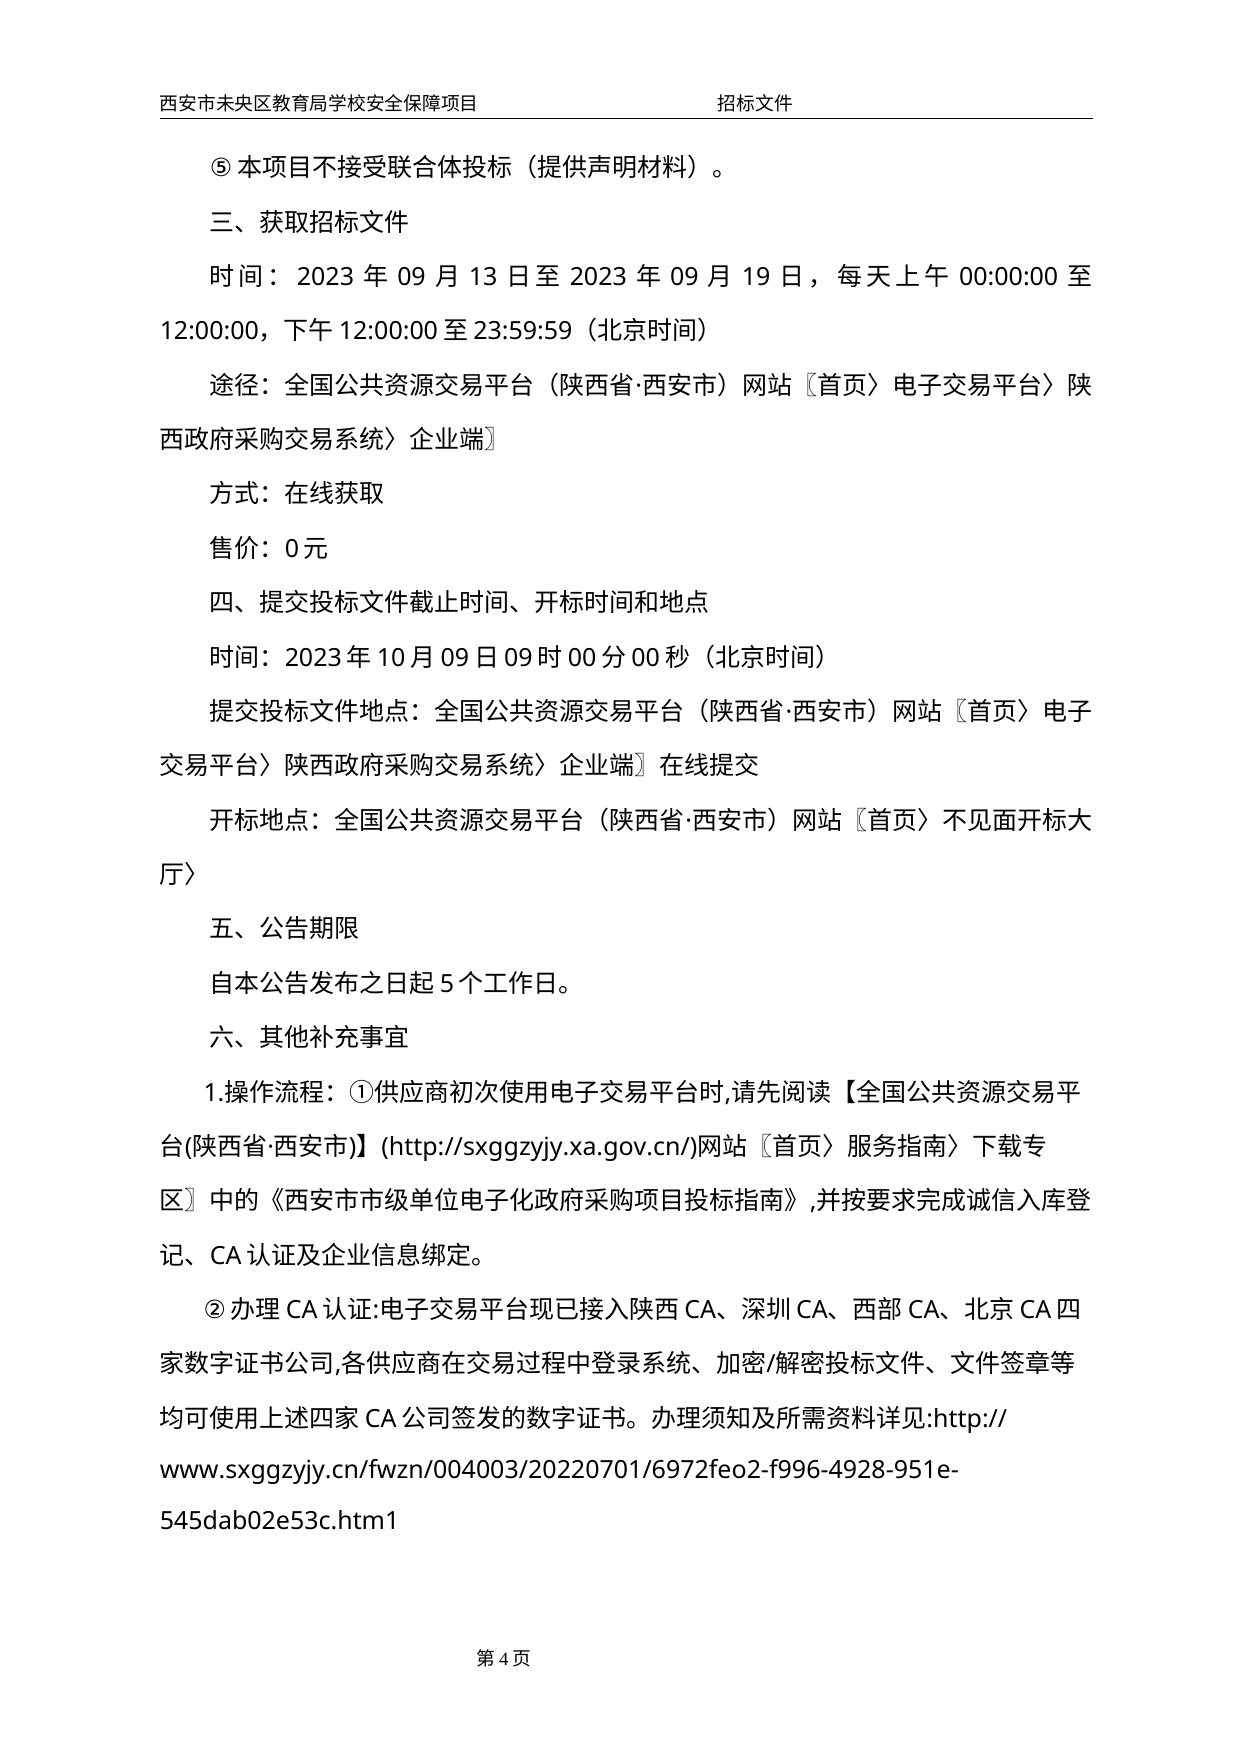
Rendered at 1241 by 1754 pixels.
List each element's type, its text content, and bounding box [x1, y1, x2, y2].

text 时间：2023年10月09日09时00分00秒（北京时间） [159, 637, 1093, 673]
text 途径：全国公共资源交易平台（陕西省·西安市）网站〖首页〉电子交易平台〉陕西政府采购交易系统〉企业端〗 [159, 365, 1093, 456]
text 五、公告期限 [159, 909, 1093, 945]
text 售价：0元 [159, 528, 1093, 564]
text 三、获取招标文件 [159, 202, 1093, 238]
text 开标地点：全国公共资源交易平台（陕西省·西安市）网站〖首页〉不见面开标大厅〉 [159, 800, 1093, 891]
text 提交投标文件地点：全国公共资源交易平台（陕西省·西安市）网站〖首页〉电子交易平台〉陕西政府采购交易系统〉企业端〗在线提交 [159, 691, 1093, 782]
text 六、其他补充事宜 [159, 1018, 1093, 1054]
text 1.操作流程：①供应商初次使用电子交易平台时,请先阅读【全国公共资源交易平台(陕西省·西安市)】(http://sxggzyjy.xa.gov.cn/)网站〖首页〉服务指南〉下载专区〗中的《西安市市级单位电子化政府采购项目投标指南》,并按要求完成诚信入库登记、CA认证及企业信息绑定。 [159, 1072, 1093, 1271]
text 四、提交投标文件截止时间、开标时间和地点 [159, 583, 1093, 619]
text ⑤本项目不接受联合体投标（提供声明材料）。 [159, 148, 1093, 184]
text 自本公告发布之日起5个工作日。 [159, 963, 1093, 999]
text 时间：2023年09月13日至2023年09月19日，每天上午00:00:00至12:00:00，下午12:00:00至23:59:59（北京时间） [159, 256, 1093, 347]
text 方式：在线获取 [159, 474, 1093, 510]
text ②办理CA认证:电子交易平台现已接入陕西CA、深圳CA、西部CA、北京CA四家数字证书公司,各供应商在交易过程中登录系统、加密/解密投标文件、文件签章等均可使用上述四家CA公司签发的数字证书。办理须知及所需资料详见:http://www.sxggzyjy.cn/fwzn/004003/20220701/6972feo2-f996-4928-951e-545dab02e53c.htm1 [159, 1289, 1093, 1537]
